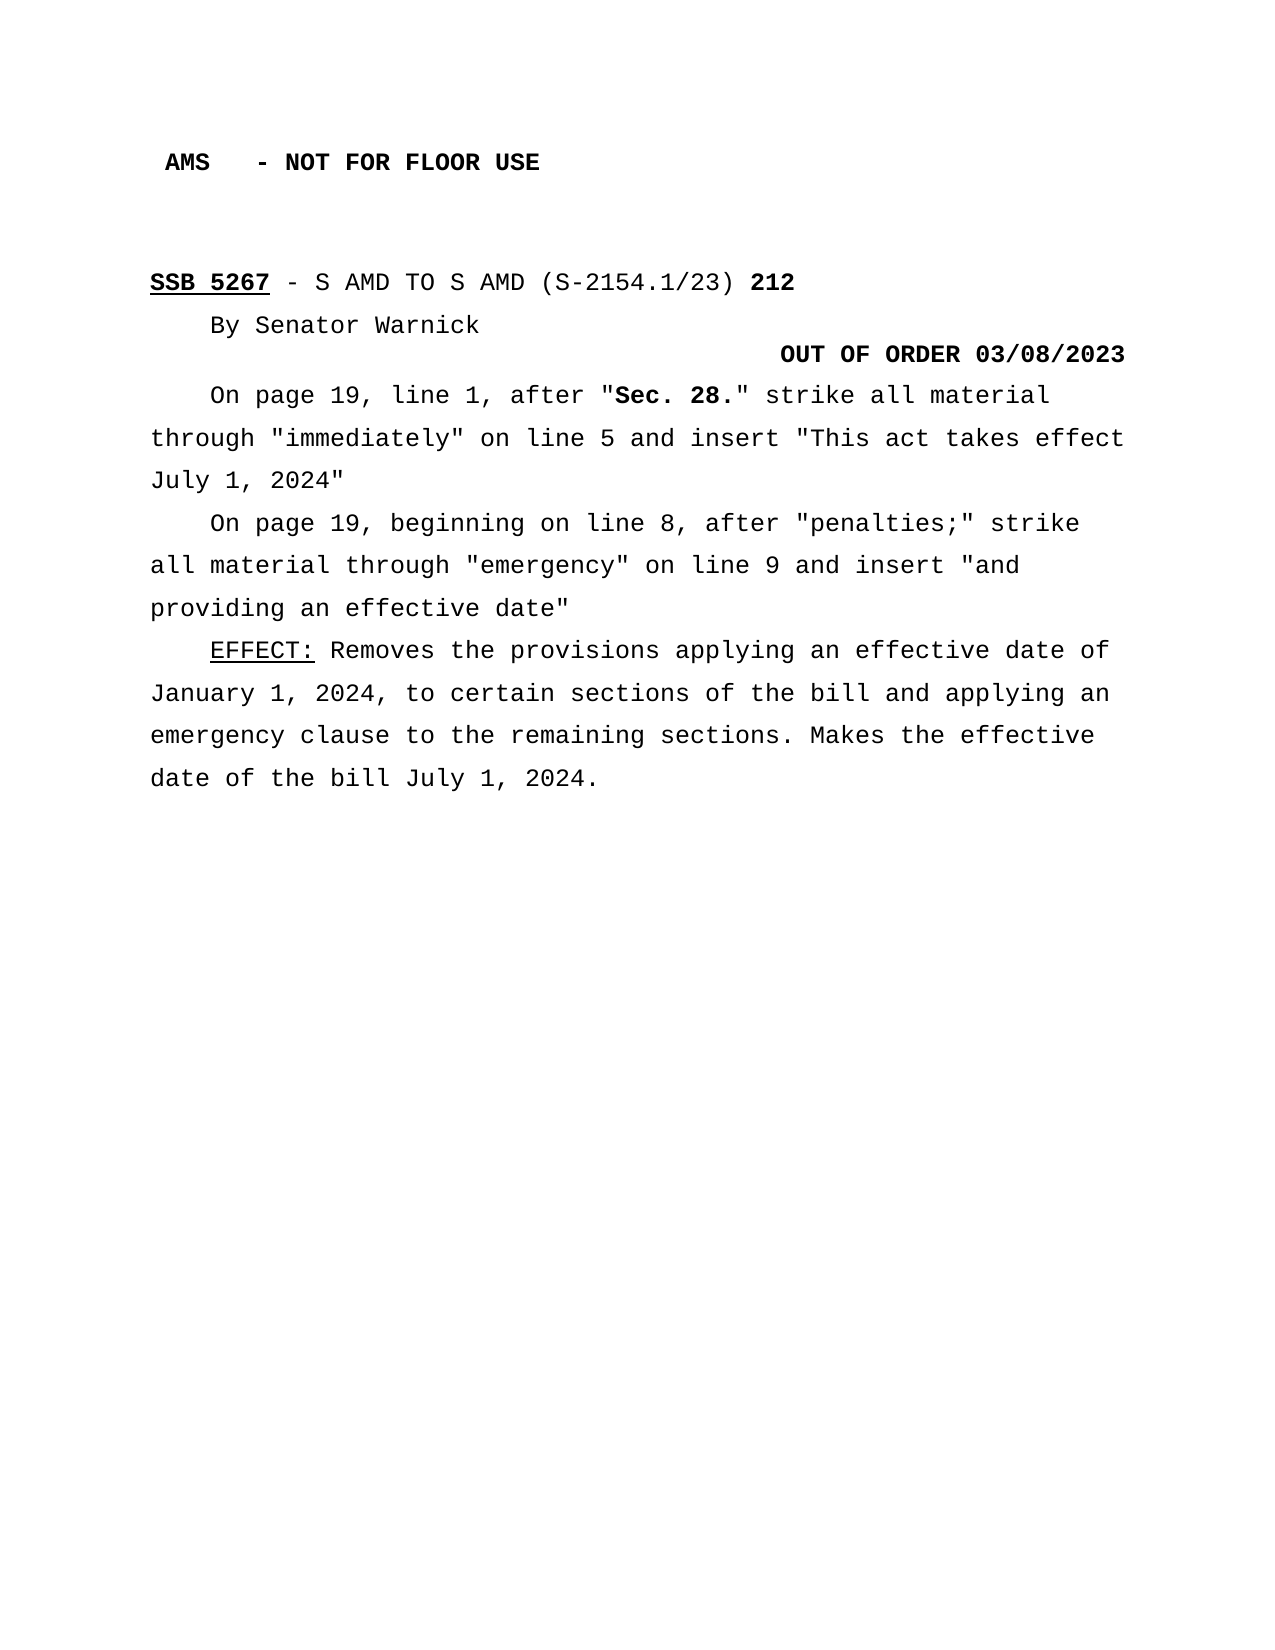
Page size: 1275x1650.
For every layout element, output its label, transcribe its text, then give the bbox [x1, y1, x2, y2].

text On page 19, beginning on line 8, after "penalties;" strike all material through "emergency" on line 9 and insert "and providing an effective date" [150, 497, 1125, 625]
text By Senator Warnick [150, 299, 1125, 342]
text On page 19, line 1, after "Sec. 28." strike all material through "immediately" on line 5 and insert "This act takes effect July 1, 2024" [150, 370, 1125, 497]
text AMS - NOT FOR FLOOR USE [150, 150, 1125, 178]
text EFFECT: Removes the provisions applying an effective date of January 1, 2024, to certain sections of the bill and applying an emergency clause to the remaining sections. Makes the effective date of the bill July 1, 2024. [150, 625, 1125, 795]
text SSB 5267 - S AMD TO S AMD (S-2154.1/23) 212 [150, 257, 1125, 299]
text OUT OF ORDER 03/08/2023 [150, 342, 1125, 370]
